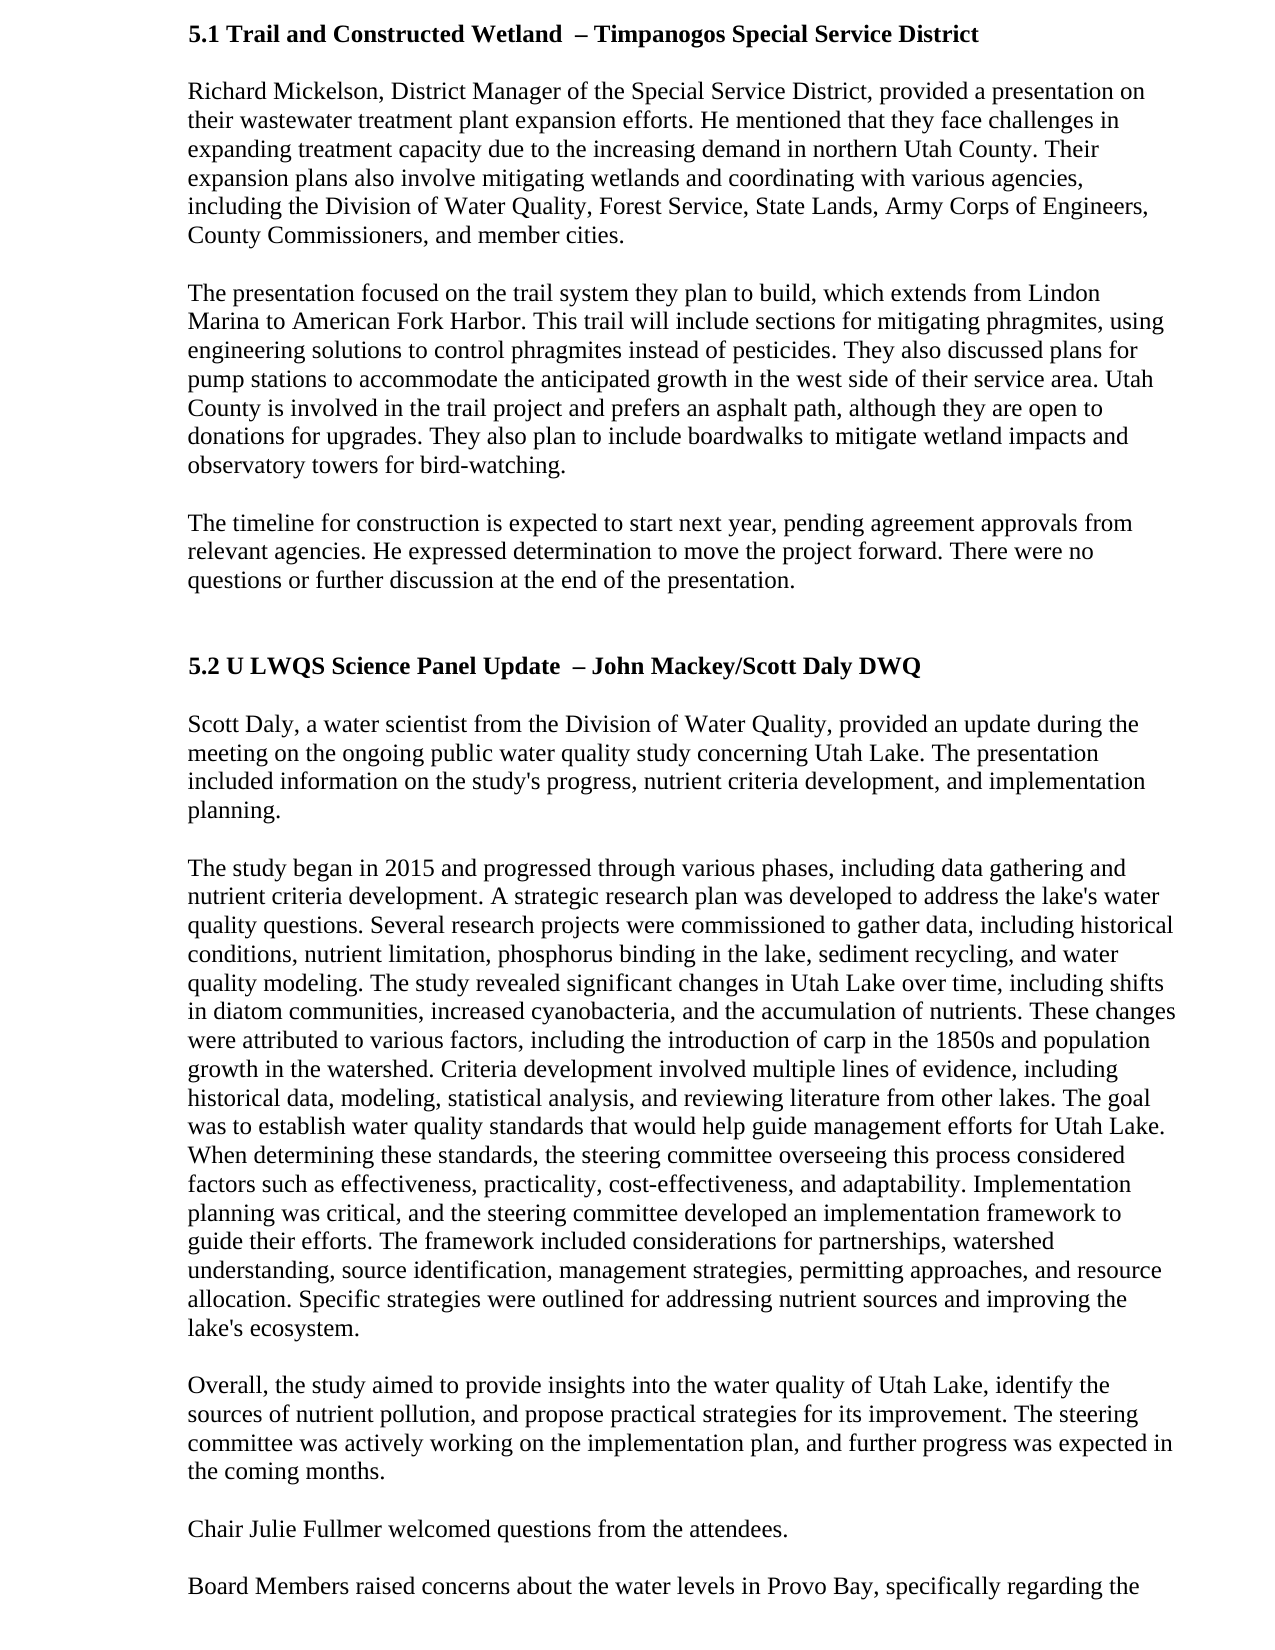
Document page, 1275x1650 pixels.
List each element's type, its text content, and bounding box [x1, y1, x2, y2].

text 5.1 Trail and Constructed Wetland – Timpanogos Special Service District [151, 19, 1177, 48]
text 5.2 U LWQS Science Panel Update – John Mackey/Scott Daly DWQ [0, 651, 1177, 680]
text Richard Mickelson, District Manager of the Special Service District, provided a presentation on their wastewater treatment plant expansion efforts. He mentioned that they face challenges in expanding treatment capacity due to the increasing demand in northern Utah County. Their expansion plans also involve mitigating wetlands and coordinating with various agencies, including the Division of Water Quality, Forest Service, State Lands, Army Corps of Engineers, County Commissioners, and member cities. [187, 76, 1177, 249]
text Overall, the study aimed to provide insights into the water quality of Utah Lake, identify the sources of nutrient pollution, and propose practical strategies for its improvement. The steering committee was actively working on the implementation plan, and further progress was expected in [187, 1370, 1177, 1456]
text planning. [187, 795, 1177, 824]
text Scott Daly, a water scientist from the Division of Water Quality, provided an update during the [187, 709, 1177, 738]
text The presentation focused on the trail system they plan to build, which extends from Lindon Marina to American Fork Harbor. This trail will include sections for mitigating phragmites, using engineering solutions to control phragmites instead of pesticides. They also discussed plans for pump stations to accommodate the anticipated growth in the west side of their service area. Utah County is involved in the trail project and prefers an asphalt path, although they are open to donations for upgrades. They also plan to include boardwalks to mitigate wetland impacts and observatory towers for bird-watching. [187, 278, 1177, 479]
text The study began in 2015 and progressed through various phases, including data gathering and nutrient criteria development. A strategic research plan was developed to address the lake's water quality questions. Several research projects were commissioned to gather data, including historical conditions, nutrient limitation, phosphorus binding in the lake, sediment recycling, and water quality modeling. The study revealed significant changes in Utah Lake over time, including shifts in diatom communities, increased cyanobacteria, and the accumulation of nutrients. These changes were attributed to various factors, including the introduction of carp in the 1850s and population growth in the watershed. Criteria development involved multiple lines of evidence, including historical data, modeling, statistical analysis, and reviewing literature from other lakes. The goal was to establish water quality standards that would help guide management efforts for Utah Lake. When determining these standards, the steering committee overseeing this process considered factors such as effectiveness, practicality, cost-effectiveness, and adaptability. Implementation planning was critical, and the steering committee developed an implementation framework to guide their efforts. The framework included considerations for partnerships, watershed understanding, source identification, management strategies, permitting approaches, and resource allocation. Specific strategies were outlined for addressing nutrient sources and improving the lake's ecosystem. [187, 853, 1177, 1341]
text included information on the study's progress, nutrient criteria development, and implementation [187, 766, 1177, 795]
text The timeline for construction is expected to start next year, pending agreement approvals from relevant agencies. He expressed determination to move the project forward. There were no questions or further discussion at the end of the presentation. [187, 508, 1177, 594]
text meeting on the ongoing public water quality study concerning Utah Lake. The presentation [187, 738, 1177, 766]
text Chair Julie Fullmer welcomed questions from the attendees. [187, 1514, 1177, 1543]
text the coming months. [187, 1456, 1177, 1485]
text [187, 1571, 1177, 1600]
